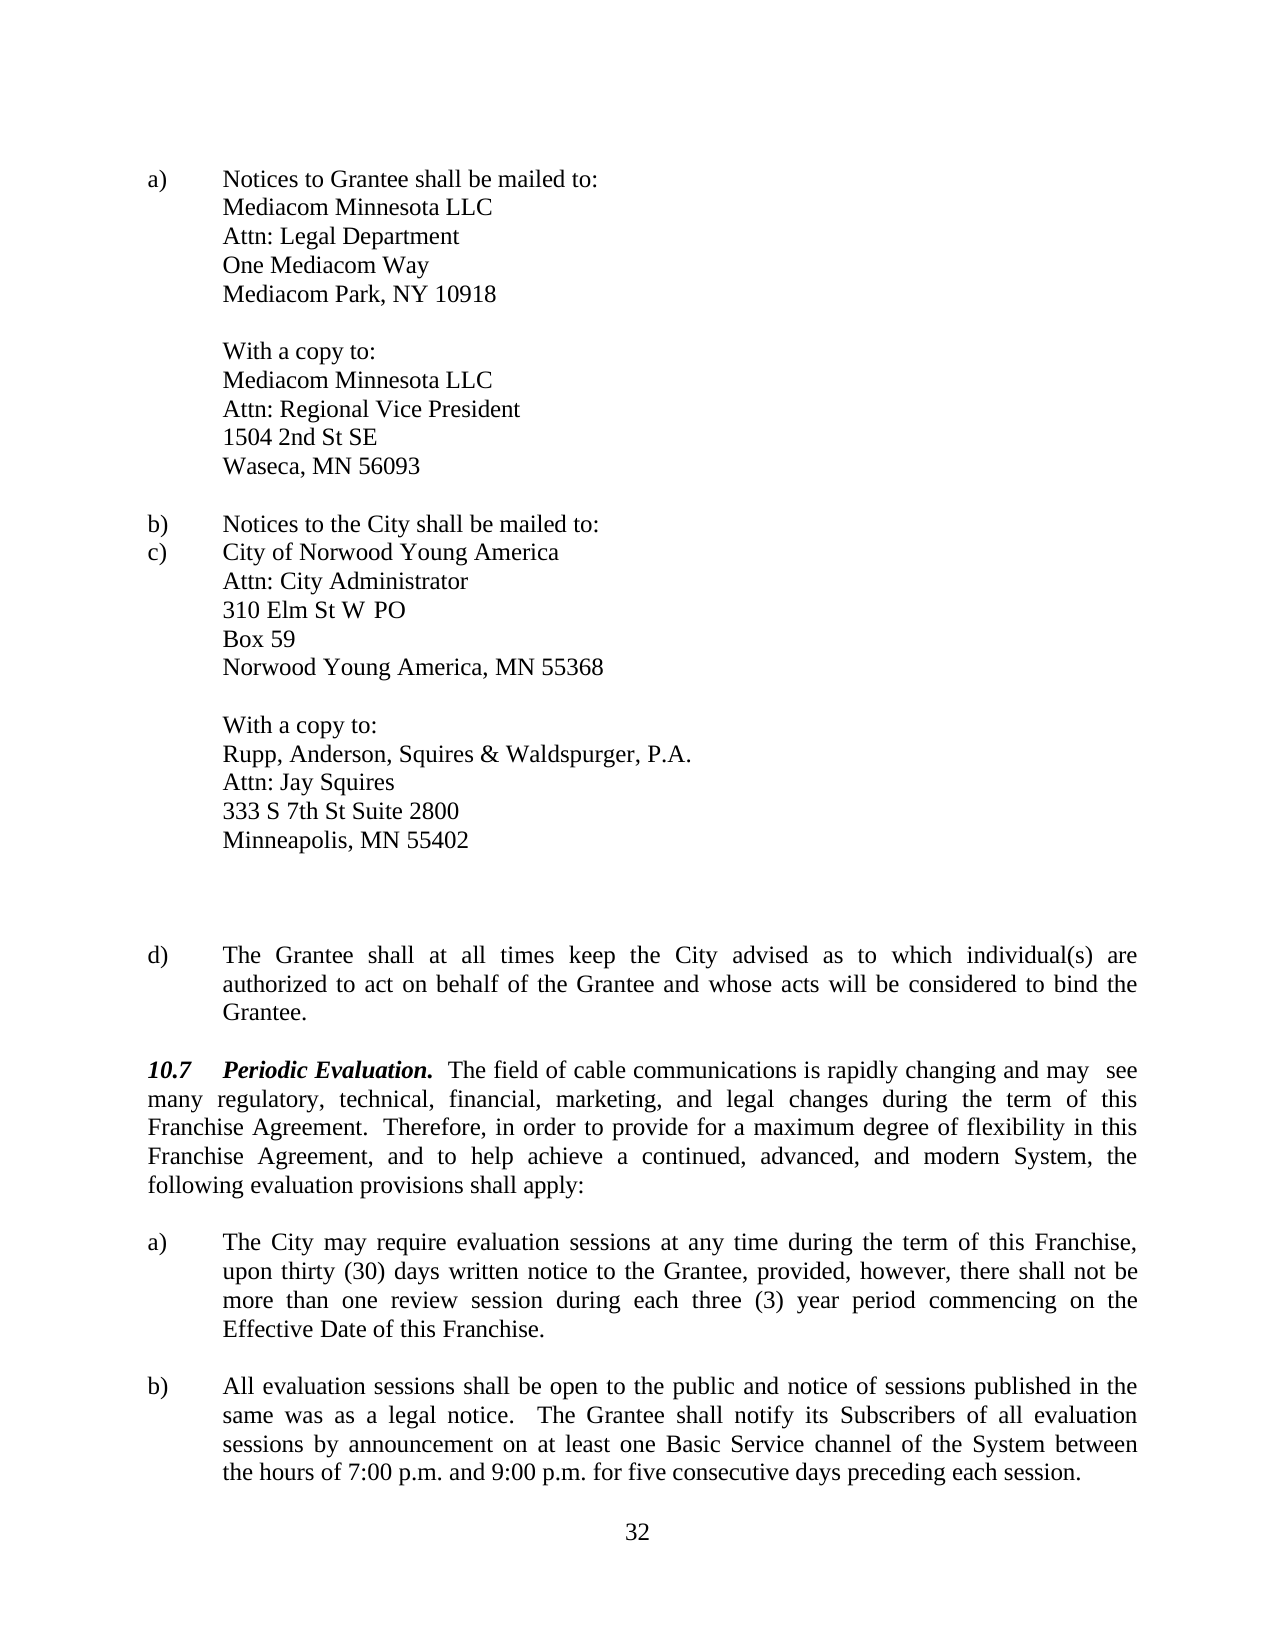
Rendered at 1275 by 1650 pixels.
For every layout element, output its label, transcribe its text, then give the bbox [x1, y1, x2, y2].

list All evaluation sessions shall be open to the public and notice of sessions published in the same was as a legal notice. The Grantee shall notify its Subscribers of all evaluation sessions by announcement on at least one Basic Service channel of the System between the hours of 7:00 p.m. and 9:00 p.m. for five consecutive days preceding each session. [147, 1371, 1138, 1486]
list Notices to the City shall be mailed to: [147, 509, 669, 537]
text 310 Elm St W PO Box 59 [222, 595, 406, 652]
text With a copy to: [222, 336, 659, 365]
text Mediacom Minnesota LLC [222, 192, 612, 221]
text Waseca, MN 56093 [222, 451, 659, 480]
text Attn: Regional Vice President [222, 394, 659, 422]
text With a copy to: [222, 710, 1140, 739]
list City of Norwood Young America [147, 537, 669, 566]
text 1504 2nd St SE [222, 422, 659, 451]
list Notices to Grantee shall be mailed to: [147, 164, 650, 192]
list The Grantee shall at all times keep the City advised as to which individual(s) are authorized to act on behalf of the Grantee and whose acts will be considered to bind the Grantee. [147, 940, 1138, 1026]
list Periodic Evaluation. The field of cable communications is rapidly changing and may see many regulatory, technical, financial, marketing, and legal changes during the term of this Franchise Agreement. Therefore, in order to provide for a maximum degree of flexibility in this Franchise Agreement, and to help achieve a continued, advanced, and modern System, the following evaluation provisions shall apply: [147, 1055, 1138, 1199]
text Minneapolis, MN 55402 [222, 825, 1140, 854]
text 333 S 7th St Suite 2800 [222, 796, 1140, 825]
text Mediacom Park, NY 10918 [222, 279, 659, 307]
text One Mediacom Way [222, 250, 659, 279]
text Attn: Legal Department [222, 221, 659, 250]
list The City may require evaluation sessions at any time during the term of this Franchise, upon thirty (30) days written notice to the Grantee, provided, however, there shall not be more than one review session during each three (3) year period commencing on the Effective Date of this Franchise. [147, 1227, 1138, 1342]
text Attn: City Administrator [222, 566, 669, 595]
text Norwood Young America, MN 55368 [222, 652, 1140, 681]
text Rupp, Anderson, Squires & Waldspurger, P.A. [222, 739, 1140, 767]
text Mediacom Minnesota LLC [222, 365, 659, 394]
text Attn: Jay Squires [222, 767, 1140, 796]
